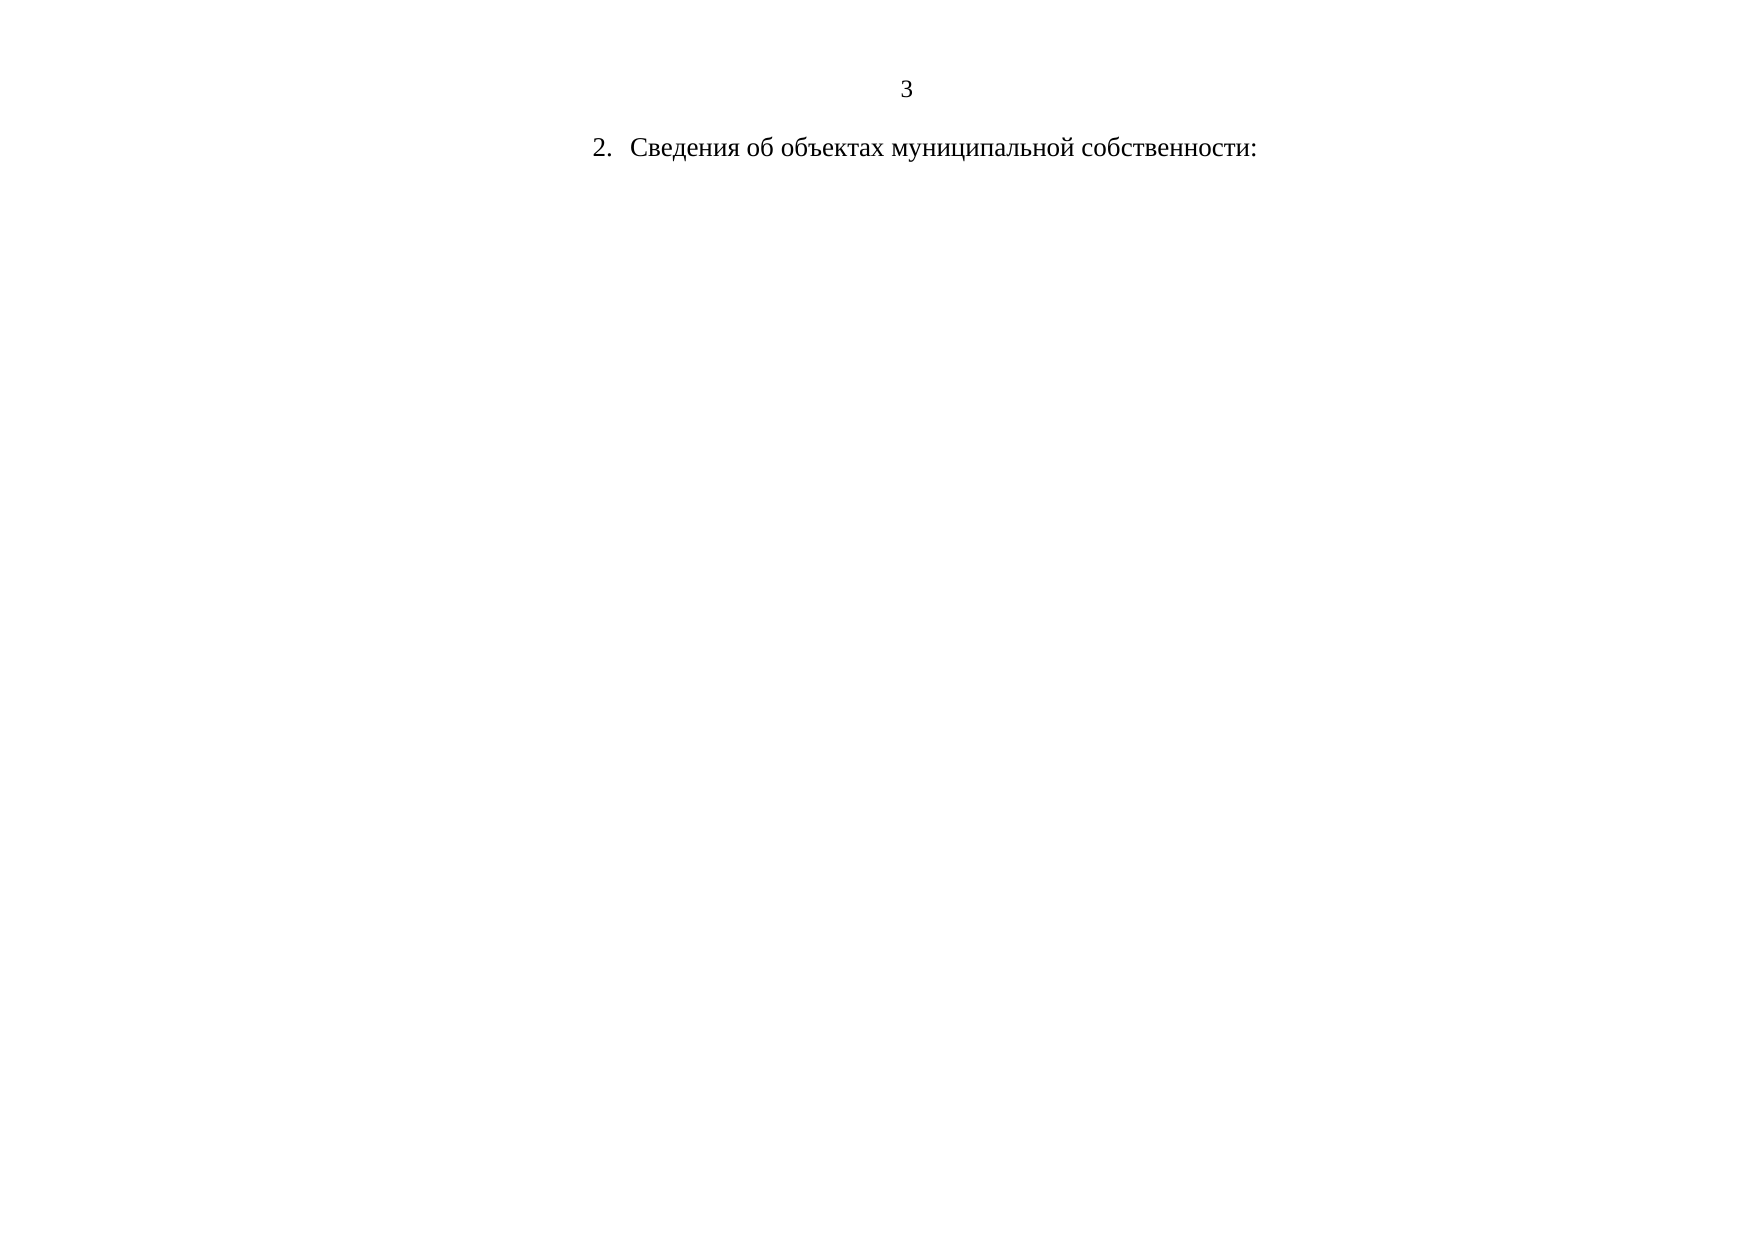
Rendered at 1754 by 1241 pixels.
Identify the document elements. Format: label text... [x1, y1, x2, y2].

list Сведения об объектах муниципальной собственности: [185, 131, 1665, 162]
